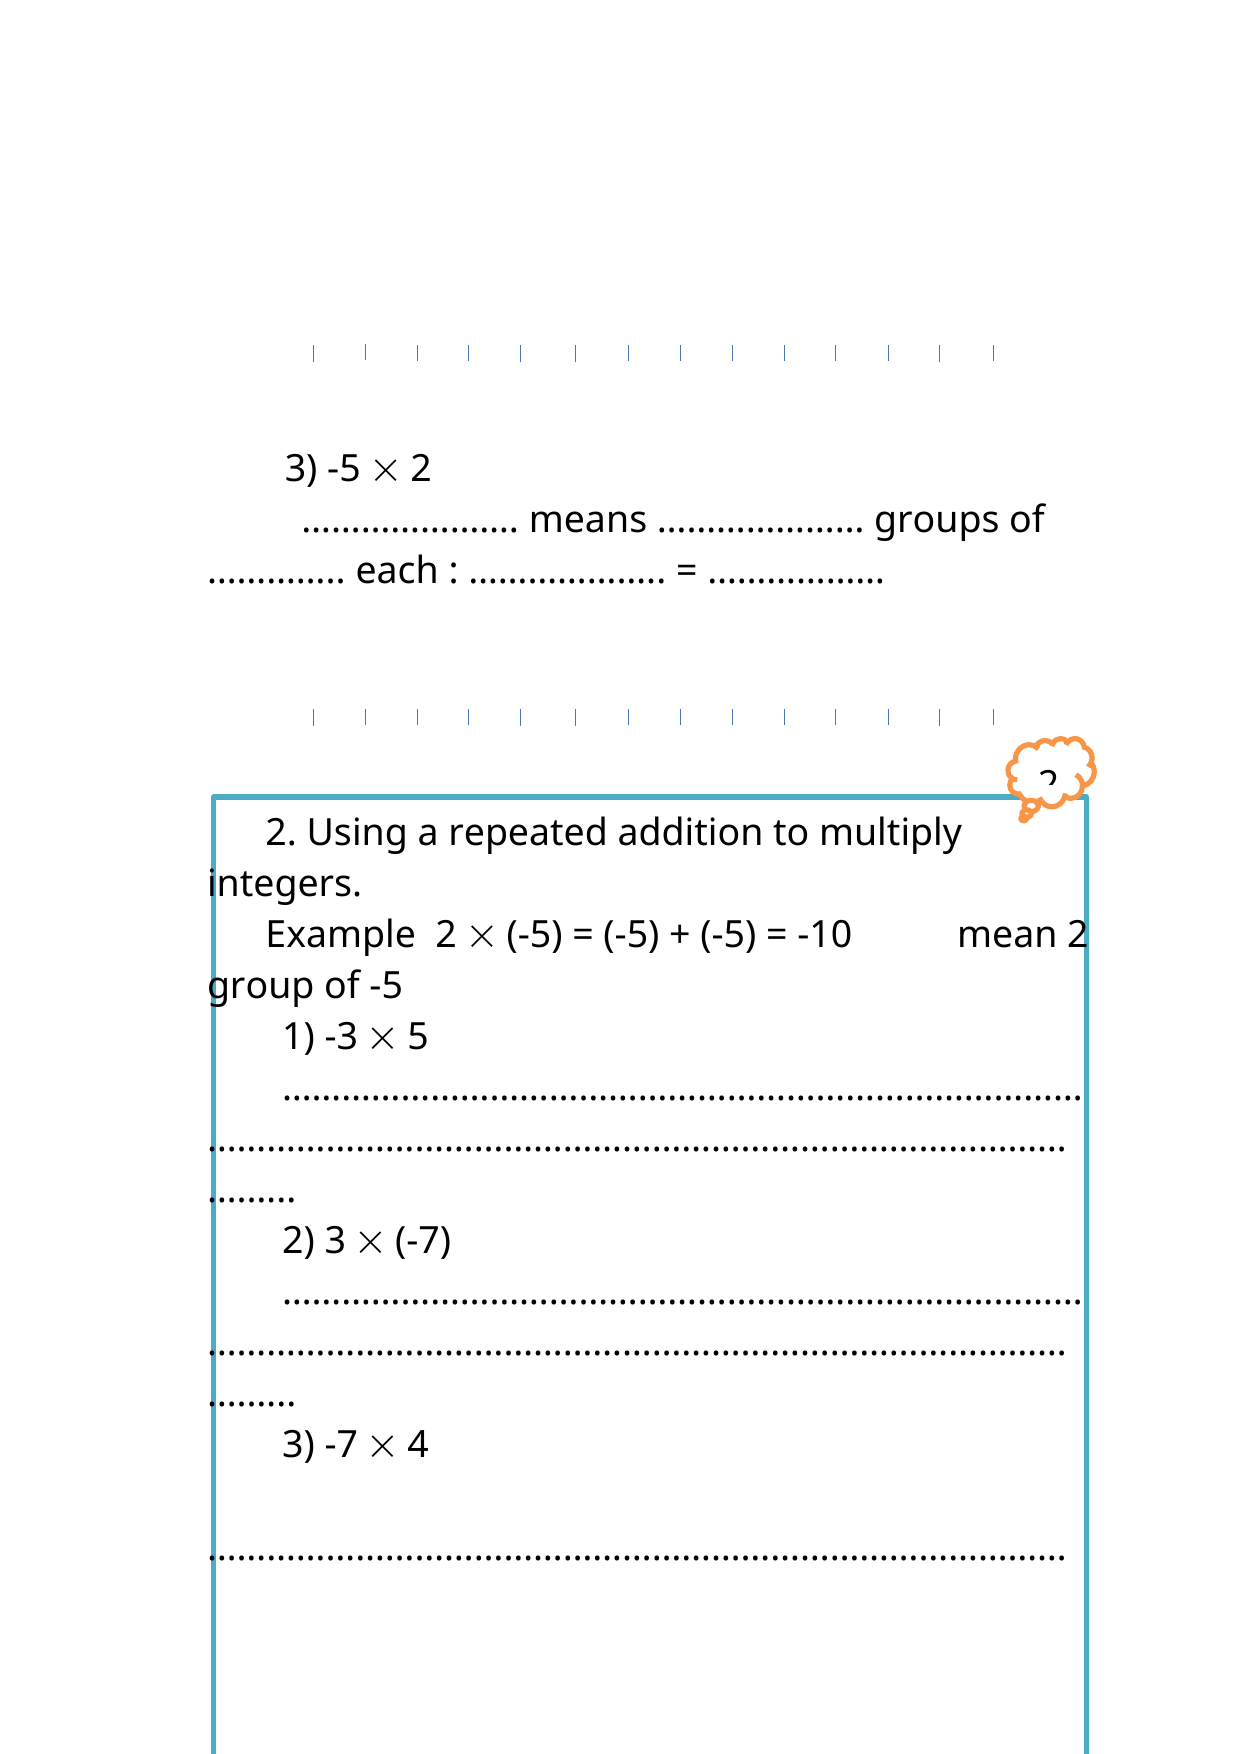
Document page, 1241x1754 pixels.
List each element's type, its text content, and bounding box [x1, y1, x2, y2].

text 2) 3 (-7) [207, 1213, 1092, 1264]
text 2. Using a repeated addition to multiply integers. [207, 805, 1092, 907]
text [207, 492, 1092, 594]
text 1) -3 5 [207, 1009, 1092, 1060]
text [207, 1418, 1092, 1571]
text Example 2 (-5) = (-5) + (-5) = -10 mean 2 group of -5 [207, 907, 1092, 1009]
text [207, 1264, 1092, 1418]
text ……………………………………………………………………………………………………………………………………………………….….. [207, 1060, 1092, 1213]
text 3) -5 2 [207, 441, 1092, 492]
